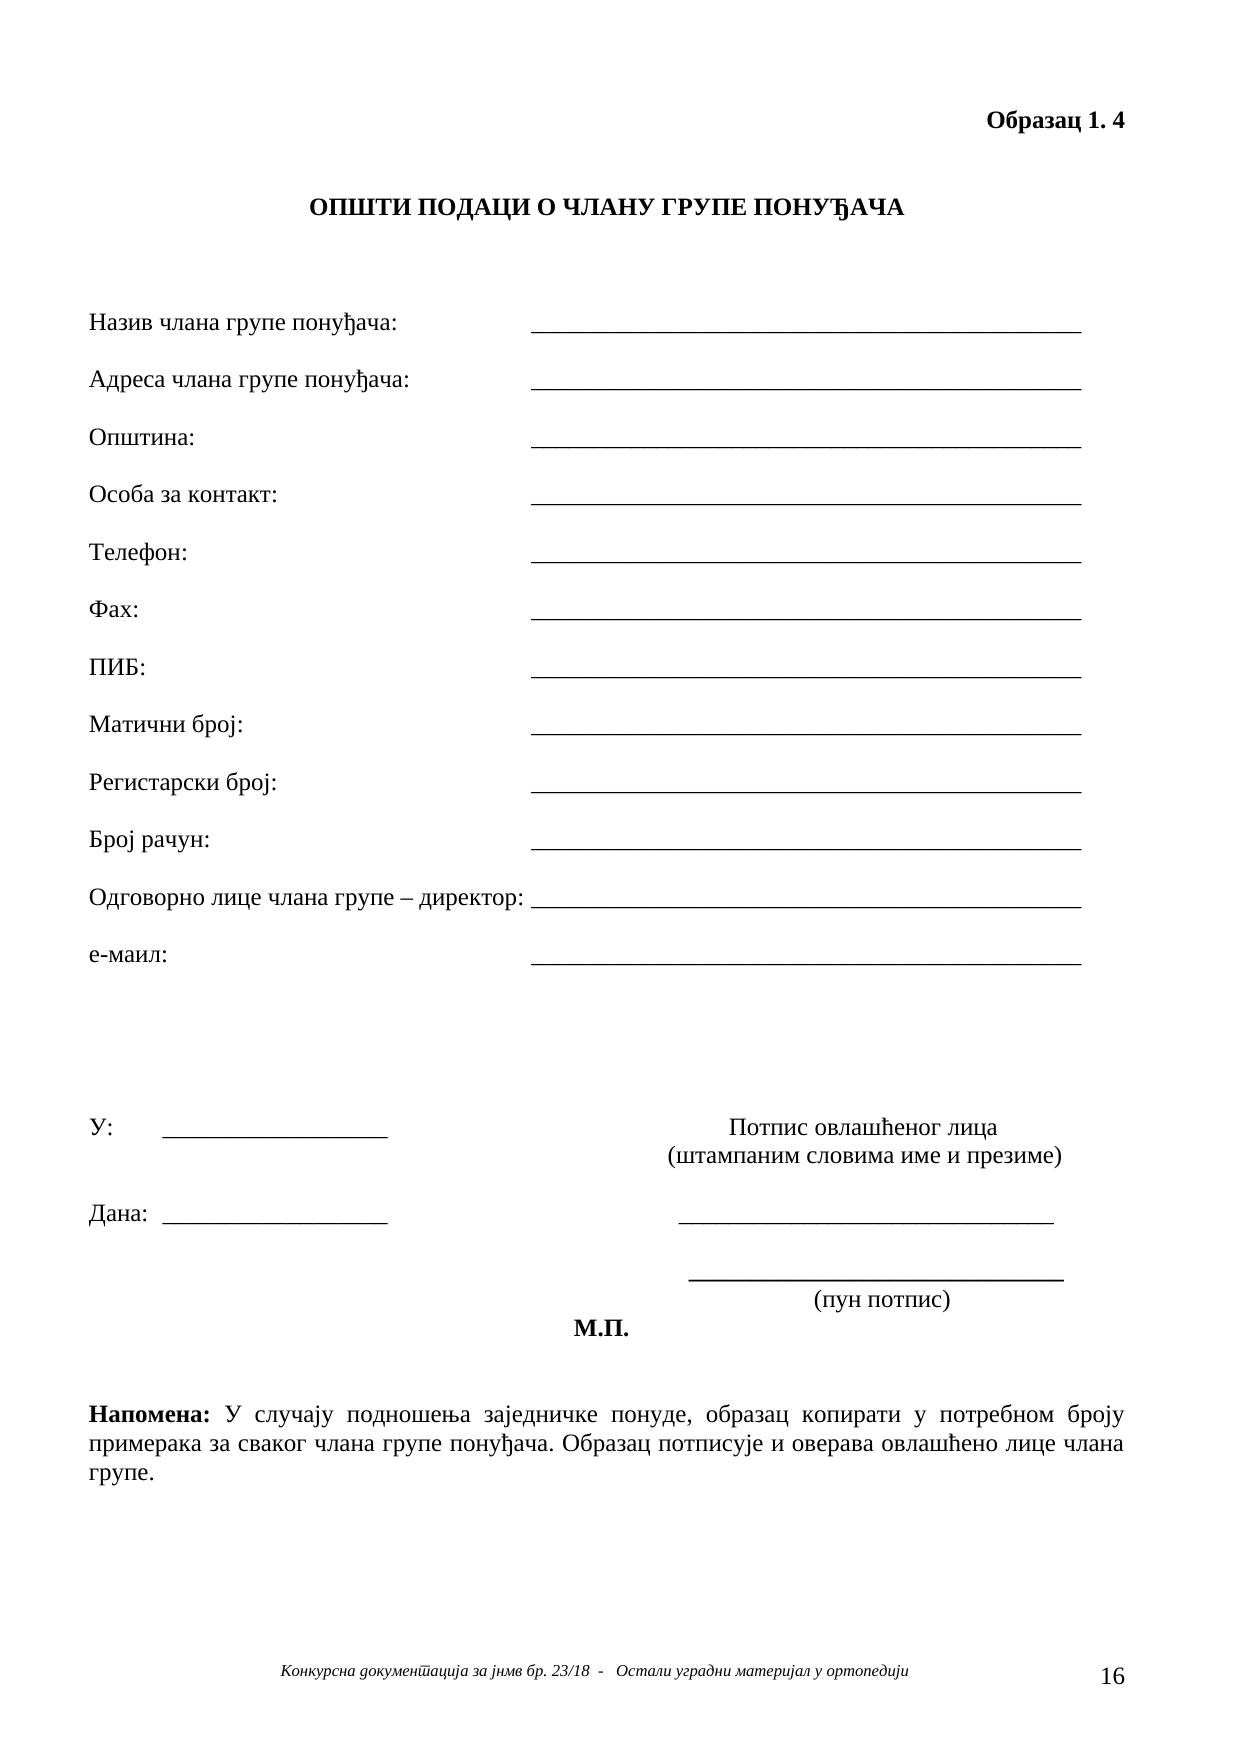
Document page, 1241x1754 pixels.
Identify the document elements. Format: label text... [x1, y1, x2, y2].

text (штампаним словима име и презиме) [89, 1141, 1125, 1169]
text Телефон: ____________________________________________ [14, 537, 1125, 566]
text ______________________________ [568, 1256, 1114, 1284]
text Одговорно лице члана групе – директор: ____________________________________________ [14, 882, 1125, 911]
text (пун потпис) [89, 1284, 1125, 1313]
text Особа за контакт: ____________________________________________ [14, 479, 1125, 508]
text Фаx: ____________________________________________ [14, 594, 1125, 623]
text Матични број: ____________________________________________ [14, 709, 1125, 738]
text Регистарски број: ____________________________________________ [14, 767, 1125, 796]
text Назив члана групе понуђача: ____________________________________________ [14, 307, 1125, 336]
text Напомена: У случају подношења заједничке понуде, образац копирати у потребном броју примерака за сваког члана групе понуђача. Образац потписује и оверава овлашћено лице члана групе. [89, 1399, 1125, 1486]
text Образац 1. 4 [914, 106, 1125, 134]
text Адреса члана групе понуђача: ____________________________________________ [14, 364, 1125, 393]
text Дана: __________________ ______________________________ [89, 1198, 1125, 1227]
text е-маил: ____________________________________________ [89, 939, 1125, 968]
text Општина: ____________________________________________ [14, 422, 1125, 451]
text ПИБ: ____________________________________________ [14, 652, 1125, 681]
text Број рачун: ____________________________________________ [14, 824, 1125, 853]
text У: __________________ Потпис овлашћеног лица [89, 1112, 1125, 1141]
text М.П. [89, 1313, 1114, 1342]
text ОПШТИ ПОДАЦИ О ЧЛАНУ ГРУПЕ ПОНУЂАЧА [89, 192, 1125, 221]
